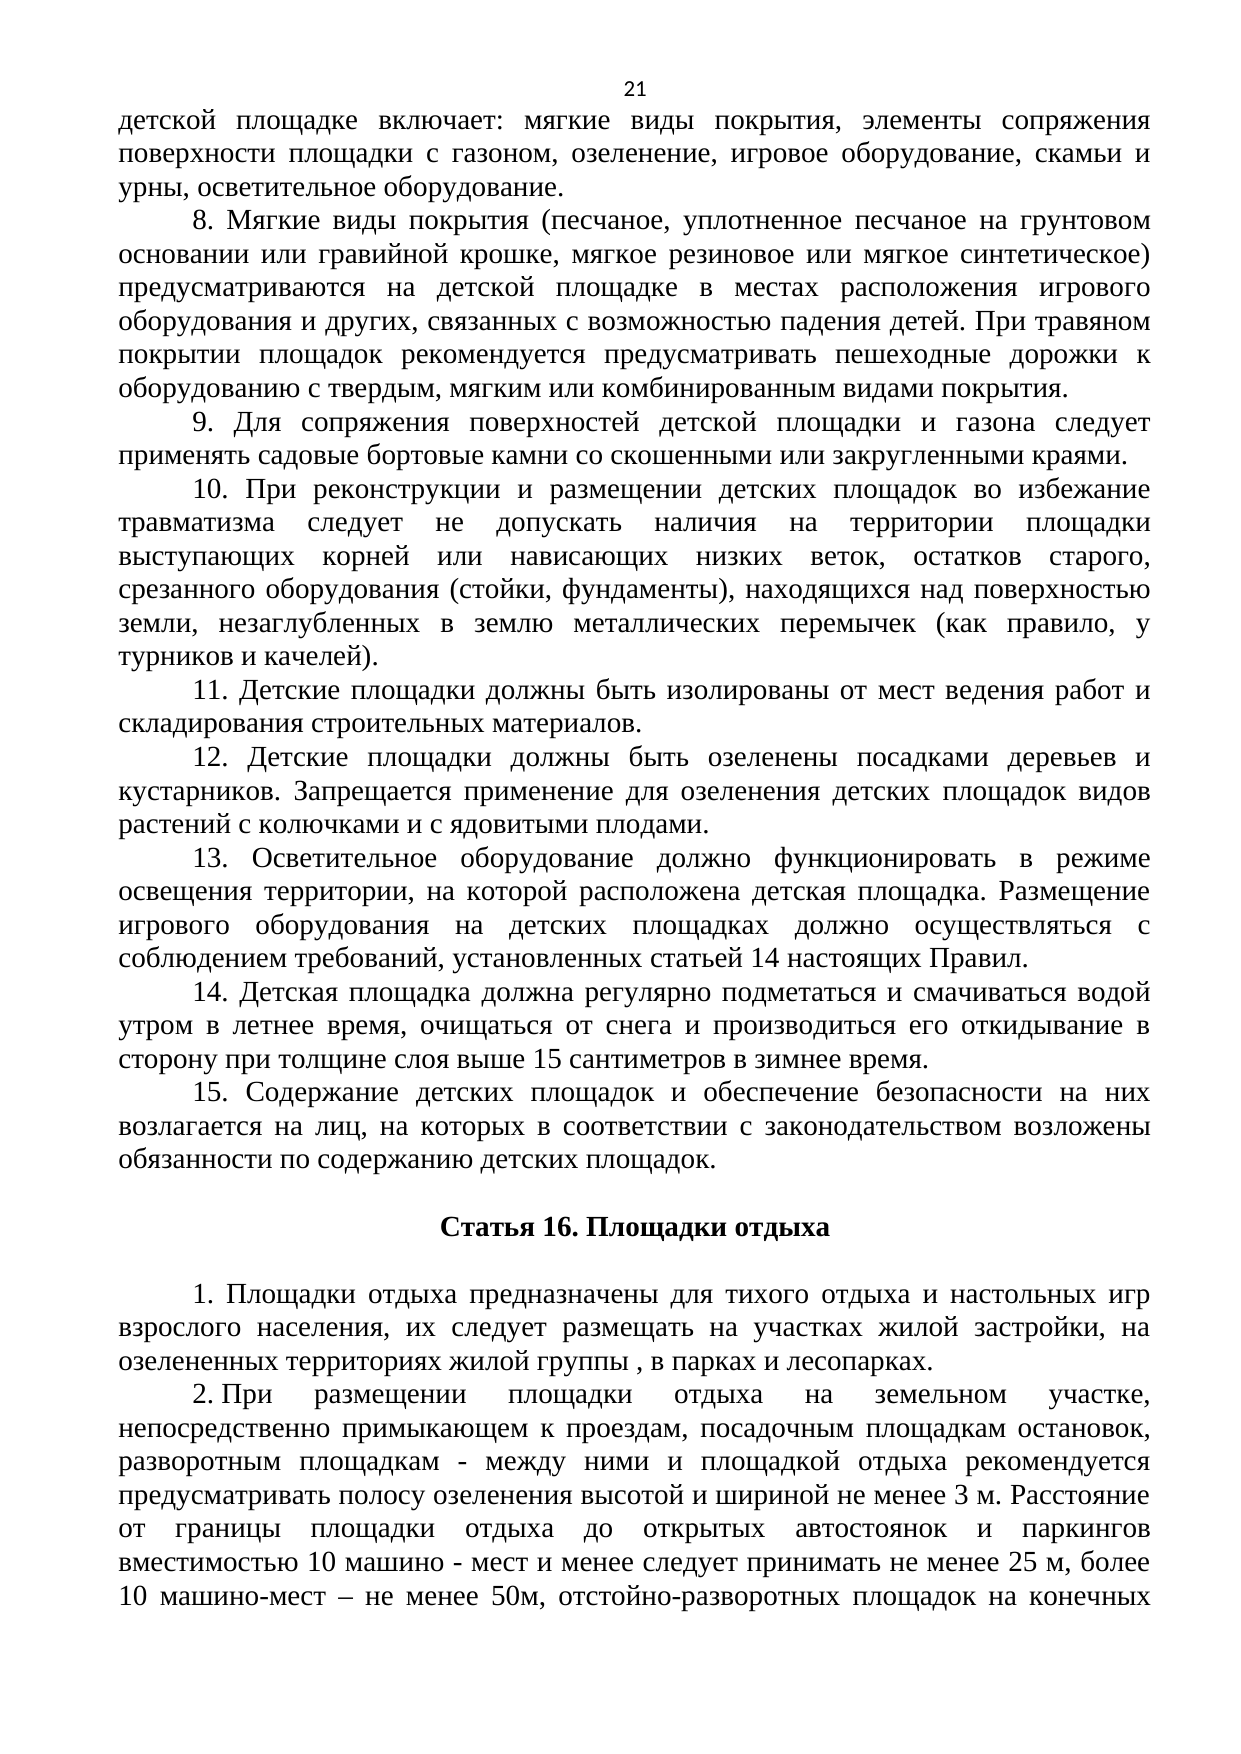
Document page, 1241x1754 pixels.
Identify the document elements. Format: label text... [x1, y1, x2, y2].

text 9. Для сопряжения поверхностей детской площадки и газона следует применять садовые бортовые камни со скошенными или закругленными краями. [118, 404, 1152, 471]
text 10. При реконструкции и размещении детских площадок во избежание травматизма следует не допускать наличия на территории площадки выступающих корней или нависающих низких веток, остатков старого, срезанного оборудования (стойки, фундаменты), находящихся над поверхностью земли, незаглубленных в землю металлических перемычек (как правило, у турников и качелей). [118, 471, 1152, 672]
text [118, 1376, 1152, 1611]
text 12. Детские площадки должны быть озеленены посадками деревьев и кустарников. Запрещается применение для озеленения детских площадок видов растений с колючками и с ядовитыми плодами. [118, 739, 1152, 840]
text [118, 102, 1152, 202]
text 11. Детские площадки должны быть изолированы от мест ведения работ и складирования строительных материалов. [118, 672, 1152, 739]
text 8. Мягкие виды покрытия (песчаное, уплотненное песчаное на грунтовом основании или гравийной крошке, мягкое резиновое или мягкое синтетическое) предусматриваются на детской площадке в местах расположения игрового оборудования и других, связанных с возможностью падения детей. При травяном покрытии площадок рекомендуется предусматривать пешеходные дорожки к оборудованию с твердым, мягким или комбинированным видами покрытия. [118, 202, 1152, 404]
text 13. Осветительное оборудование должно функционировать в режиме освещения территории, на которой расположена детская площадка. Размещение игрового оборудования на детских площадках должно осуществляться с соблюдением требований, установленных статьей 14 настоящих Правил. [118, 840, 1152, 974]
text Статья 16. Площадки отдыха [118, 1209, 1152, 1242]
text 15. Содержание детских площадок и обеспечение безопасности на них возлагается на лиц, на которых в соответствии с законодательством возложены обязанности по содержанию детских площадок. [118, 1074, 1152, 1175]
text 1. Площадки отдыха предназначены для тихого отдыха и настольных игр взрослого населения, их следует размещать на участках жилой застройки, на озелененных территориях жилой группы , в парках и лесопарках. [118, 1276, 1152, 1376]
text 14. Детская площадка должна регулярно подметаться и смачиваться водой утром в летнее время, очищаться от снега и производиться его откидывание в сторону при толщине слоя выше 15 сантиметров в зимнее время. [118, 974, 1152, 1074]
